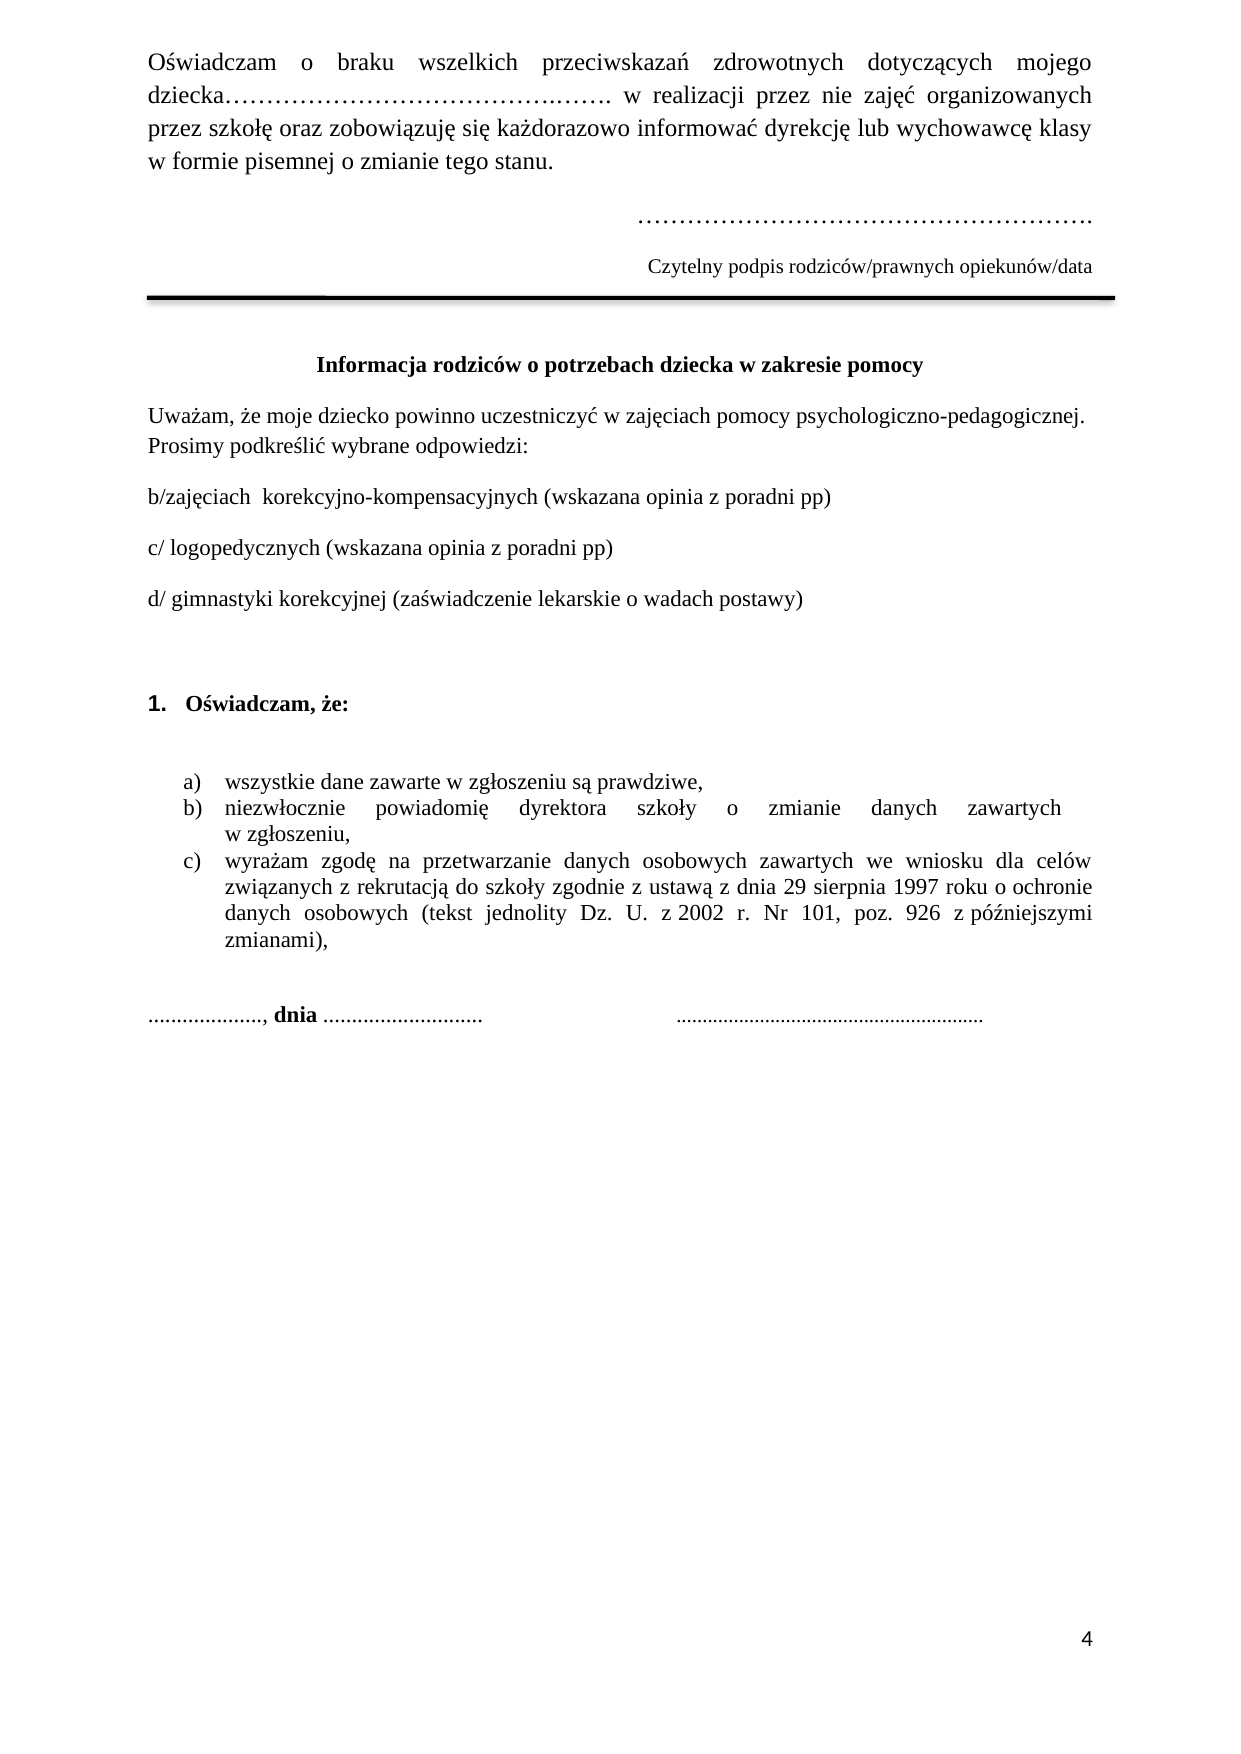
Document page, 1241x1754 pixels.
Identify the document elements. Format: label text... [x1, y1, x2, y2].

text d/ gimnastyki korekcyjnej (zaświadczenie lekarskie o wadach postawy) [148, 585, 1092, 612]
text Informacja rodziców o potrzebach dziecka w zakresie pomocy [148, 351, 1092, 377]
list niezwłocznie powiadomię dyrektora szkoły o zmianie danych zawartych w zgłoszeniu, [183, 794, 1092, 847]
text Oświadczam o braku wszelkich przeciwskazań zdrowotnych dotyczących mojego dziecka………………………………….……. w realizacji przez nie zajęć organizowanych przez szkołę oraz zobowiązuję się każdorazowo informować dyrekcję lub wychowawcę klasy w formie pisemnej o zmianie tego stanu. [148, 47, 1092, 175]
text c/ logopedycznych (wskazana opinia z poradni pp) [148, 534, 1092, 561]
text Uważam, że moje dziecko powinno uczestniczyć w zajęciach pomocy psychologiczno-pedagogicznej. Prosimy podkreślić wybrane odpowiedzi: [148, 402, 1092, 458]
text Czytelny podpis rodziców/prawnych opiekunów/data [148, 254, 1092, 278]
text b/zajęciach korekcyjno-kompensacyjnych (wskazana opinia z poradni pp) [148, 483, 1092, 509]
list Oświadczam, że: [148, 690, 1092, 717]
list wszystkie dane zawarte w zgłoszeniu są prawdziwe, [183, 768, 1092, 794]
list wyrażam zgodę na przetwarzanie danych osobowych zawartych we wniosku dla celów związanych z rekrutacją do szkoły zgodnie z ustawą z dnia 29 sierpnia 1997 roku o ochronie danych osobowych (tekst jednolity Dz. U. z 2002 r. Nr 101, poz. 926 z późniejszymi zmianami), [183, 847, 1092, 952]
text ………………………………………………. [148, 200, 1092, 229]
text ...................., dnia ............................ ........................................................... [148, 1001, 1087, 1027]
